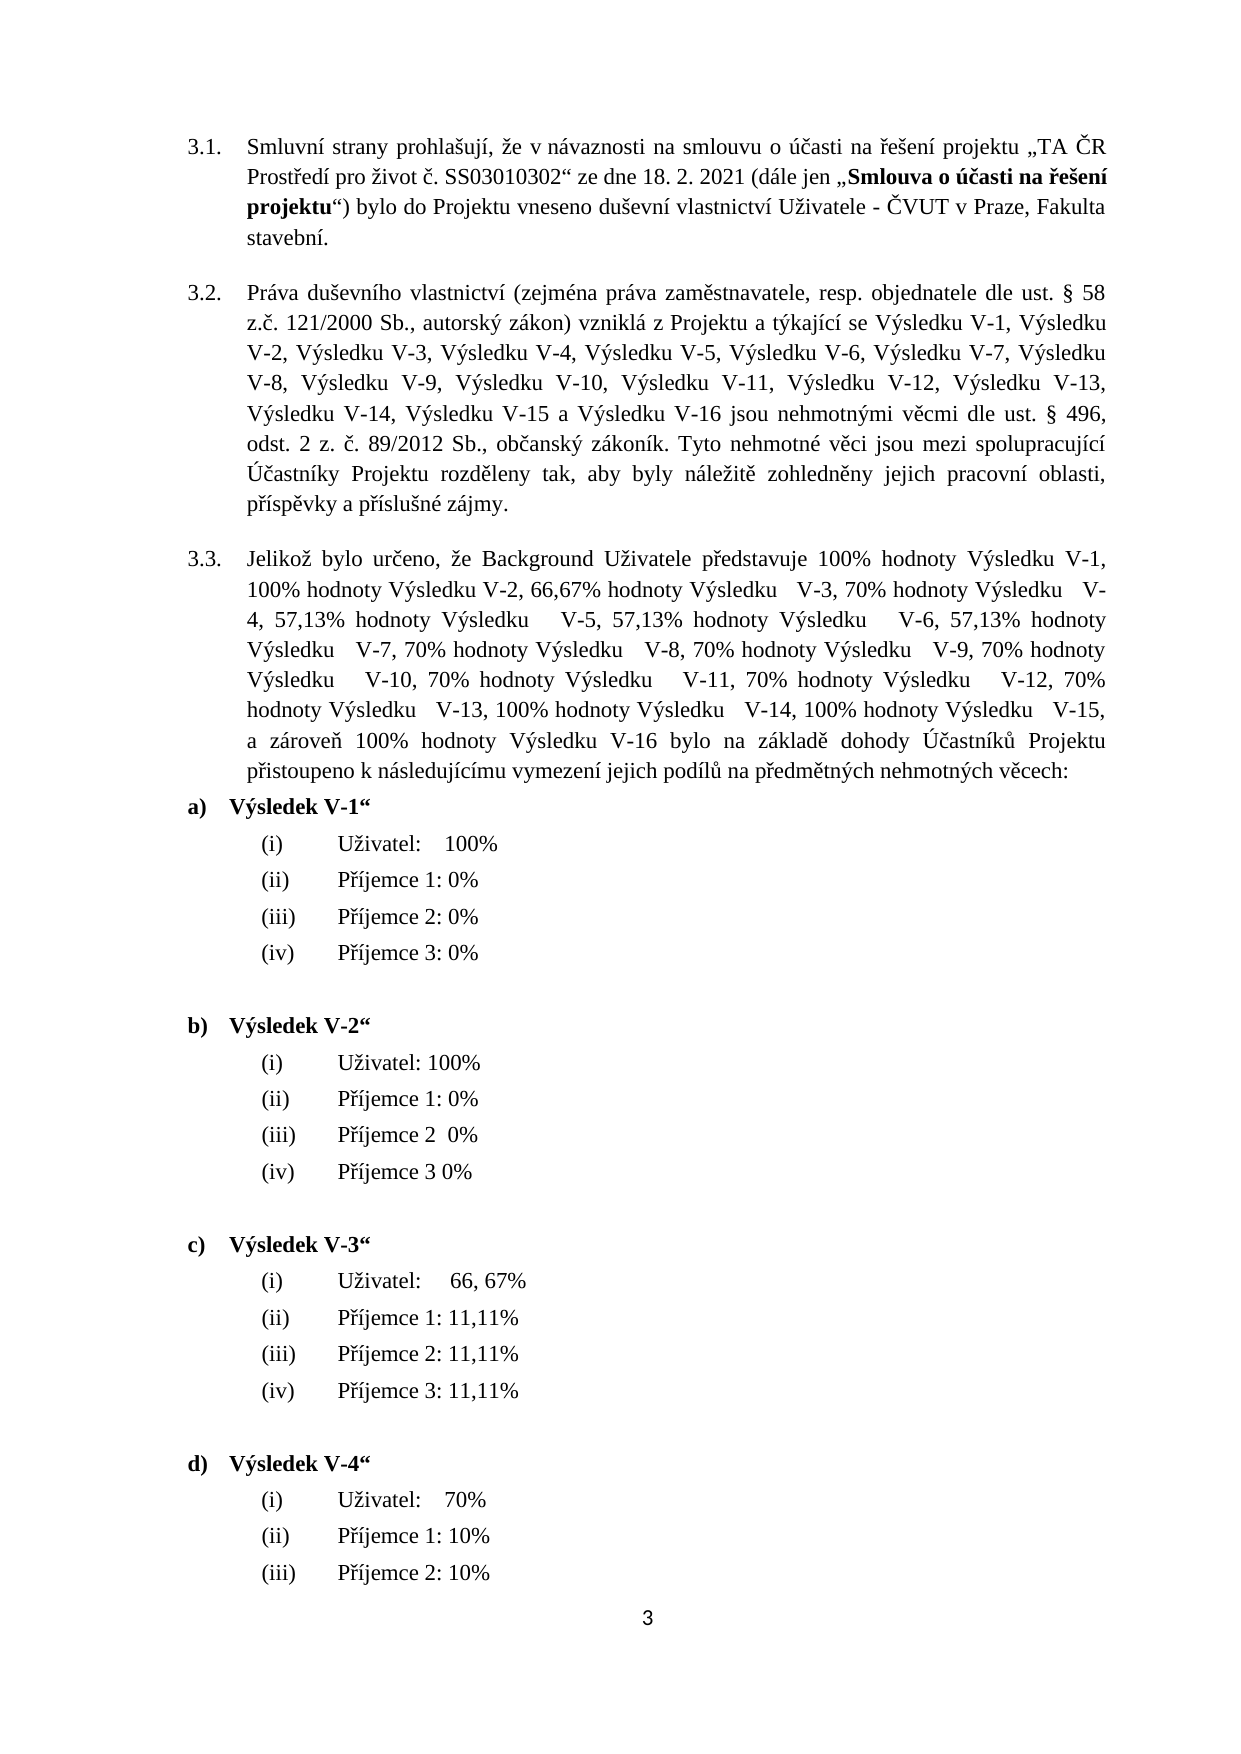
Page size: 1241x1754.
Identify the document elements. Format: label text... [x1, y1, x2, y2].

list Uživatel: 66, 67% [247, 1267, 1107, 1294]
subtitle Smluvní strany prohlašují, že v návaznosti na smlouvu o účasti na řešení projektu „TA ČR Prostředí pro život č. SS03010302“ ze dne 18. 2. 2021 (dále jen „Smlouva o účasti na řešení projektu“) bylo do Projektu vneseno duševní vlastnictví Uživatele - ČVUT v Praze, Fakulta stavební. [187, 133, 1107, 250]
list Příjemce 2: 10% [261, 1559, 1107, 1585]
list Výsledek V-4“ [187, 1449, 1107, 1476]
list Uživatel: 100% [247, 830, 1107, 856]
list Příjemce 1: 10% [261, 1522, 1107, 1549]
subtitle Jelikož bylo určeno, že Background Uživatele představuje 100% hodnoty Výsledku V-1, 100% hodnoty Výsledku V-2, 66,67% hodnoty Výsledku V-3, 70% hodnoty Výsledku V-4, 57,13% hodnoty Výsledku V-5, 57,13% hodnoty Výsledku V-6, 57,13% hodnoty Výsledku V-7, 70% hodnoty Výsledku V-8, 70% hodnoty Výsledku V-9, 70% hodnoty Výsledku V-10, 70% hodnoty Výsledku V-11, 70% hodnoty Výsledku V-12, 70% hodnoty Výsledku V-13, 100% hodnoty Výsledku V-14, 100% hodnoty Výsledku V-15, a zároveň 100% hodnoty Výsledku V-16 bylo na základě dohody Účastníků Projektu přistoupeno k následujícímu vymezení jejich podílů na předmětných nehmotných věcech: [187, 545, 1107, 783]
list Příjemce 1: 0% [247, 866, 1107, 893]
list Příjemce 3: 11,11% [261, 1377, 1107, 1403]
list Příjemce 1: 11,11% [261, 1304, 1107, 1330]
list Výsledek V-3“ [187, 1231, 1107, 1257]
list Příjemce 2: 11,11% [261, 1340, 1107, 1367]
list Uživatel: 70% [247, 1486, 1107, 1512]
list Příjemce 3: 0% [247, 939, 1107, 966]
list Příjemce 2 0% [261, 1121, 1107, 1148]
list Uživatel: 100% [247, 1048, 1107, 1075]
list Příjemce 2: 0% [247, 903, 1107, 929]
list Příjemce 1: 0% [261, 1085, 1107, 1111]
list Výsledek V-2“ [187, 1012, 1107, 1038]
subtitle Práva duševního vlastnictví (zejména práva zaměstnavatele, resp. objednatele dle ust. § 58 z.č. 121/2000 Sb., autorský zákon) vzniklá z Projektu a týkající se Výsledku V-1, Výsledku V-2, Výsledku V-3, Výsledku V-4, Výsledku V-5, Výsledku V-6, Výsledku V-7, Výsledku V-8, Výsledku V-9, Výsledku V-10, Výsledku V-11, Výsledku V-12, Výsledku V-13, Výsledku V-14, Výsledku V-15 a Výsledku V-16 jsou nehmotnými věcmi dle ust. § 496, odst. 2 z. č. 89/2012 Sb., občanský zákoník. Tyto nehmotné věci jsou mezi spolupracující Účastníky Projektu rozděleny tak, aby byly náležitě zohledněny jejich pracovní oblasti, příspěvky a příslušné zájmy. [187, 279, 1107, 517]
list Příjemce 3 0% [261, 1158, 1107, 1184]
list Výsledek V-1“ [187, 793, 1107, 820]
